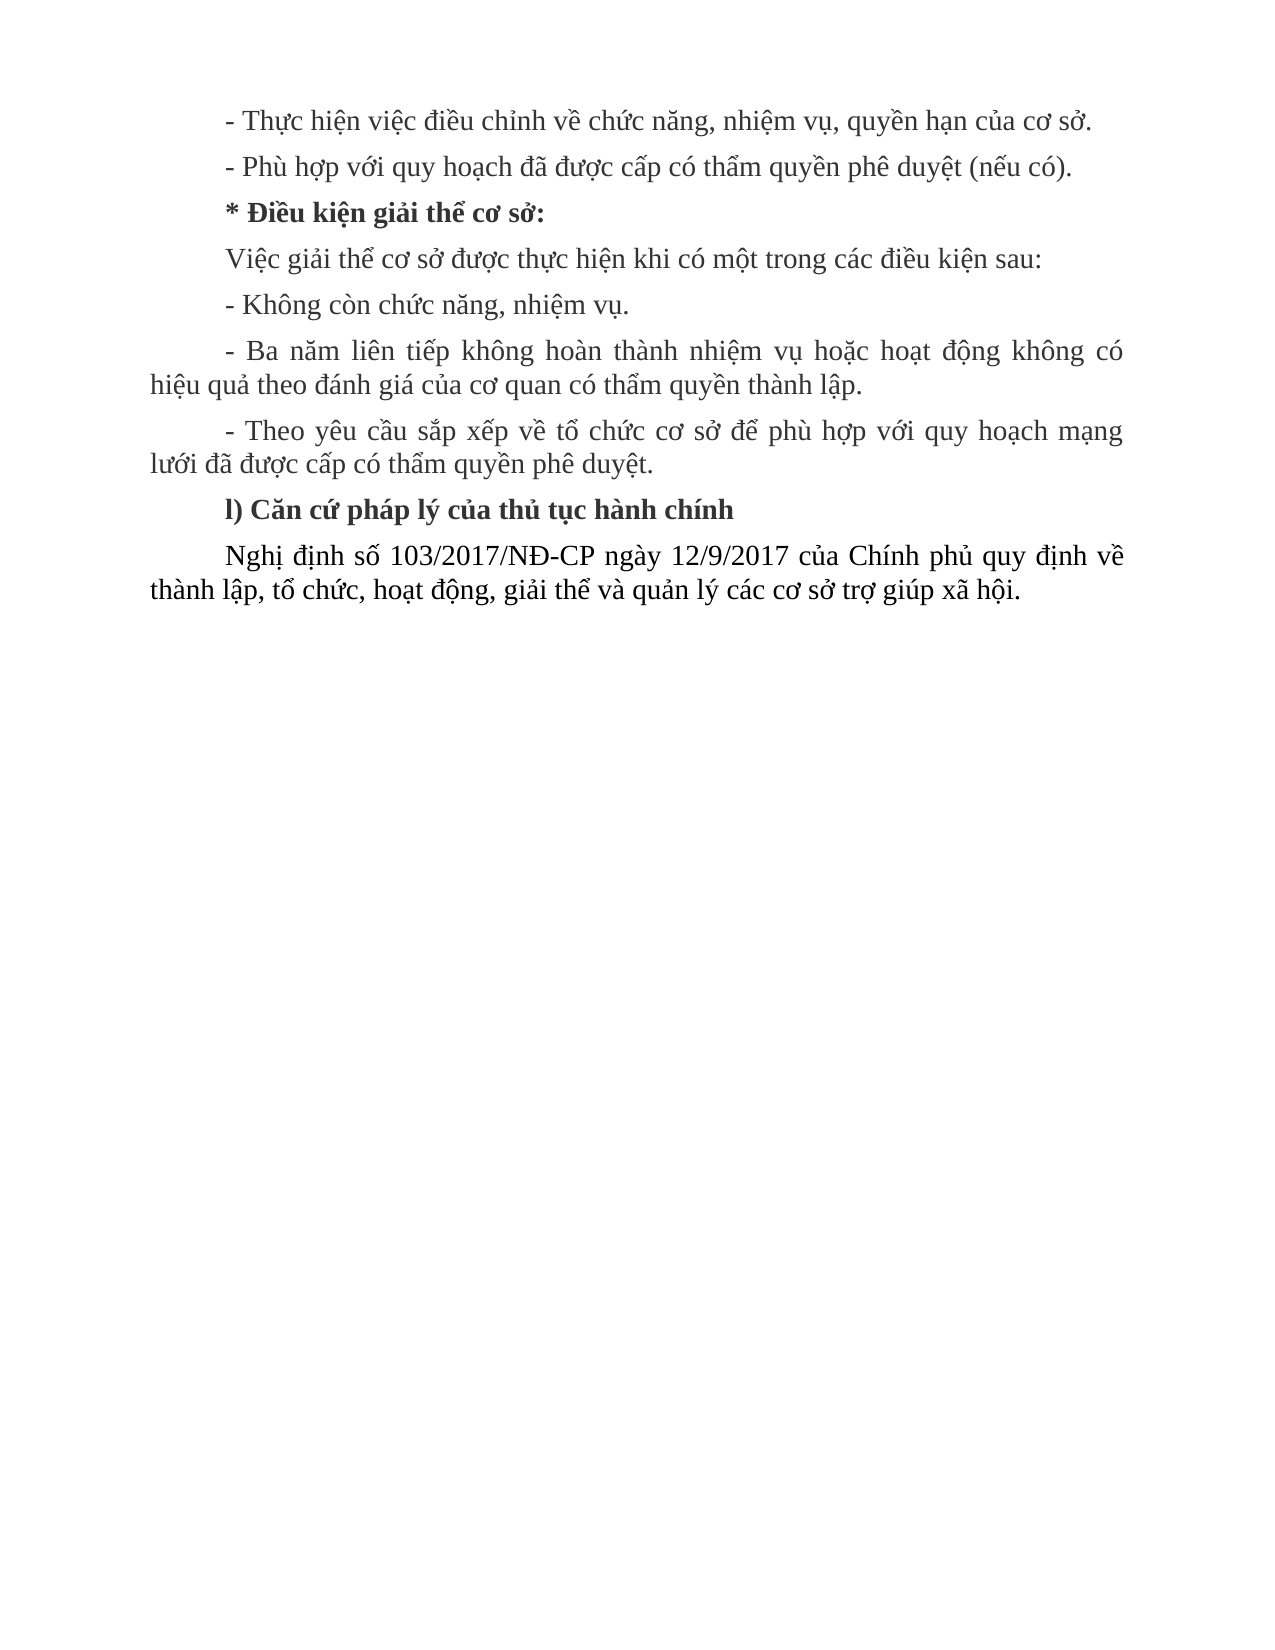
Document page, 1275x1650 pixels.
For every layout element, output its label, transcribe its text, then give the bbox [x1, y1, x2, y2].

text - Thực hiện việc điều chỉnh về chức năng, nhiệm vụ, quyền hạn của cơ sở. [150, 103, 1125, 137]
text - Không còn chức năng, nhiệm vụ. [150, 287, 1125, 321]
text - Ba năm liên tiếp không hoàn thành nhiệm vụ hoặc hoạt động không có hiệu quả theo đánh giá của cơ quan có thẩm quyền thành lập. [150, 333, 1125, 400]
text l) Căn cứ pháp lý của thủ tục hành chính [150, 492, 1125, 526]
text * Điều kiện giải thể cơ sở: [150, 195, 1125, 229]
text - Theo yêu cầu sắp xếp về tổ chức cơ sở để phù hợp với quy hoạch mạng lưới đã được cấp có thẩm quyền phê duyệt. [150, 413, 1125, 480]
text Việc giải thể cơ sở được thực hiện khi có một trong các điều kiện sau: [150, 241, 1125, 275]
text Nghị định số 103/2017/NĐ-CP ngày 12/9/2017 của Chính phủ quy định về thành lập, tổ chức, hoạt động, giải thể và quản lý các cơ sở trợ giúp xã hội. [150, 538, 1125, 606]
text - Phù hợp với quy hoạch đã được cấp có thẩm quyền phê duyệt (nếu có). [150, 149, 1125, 183]
